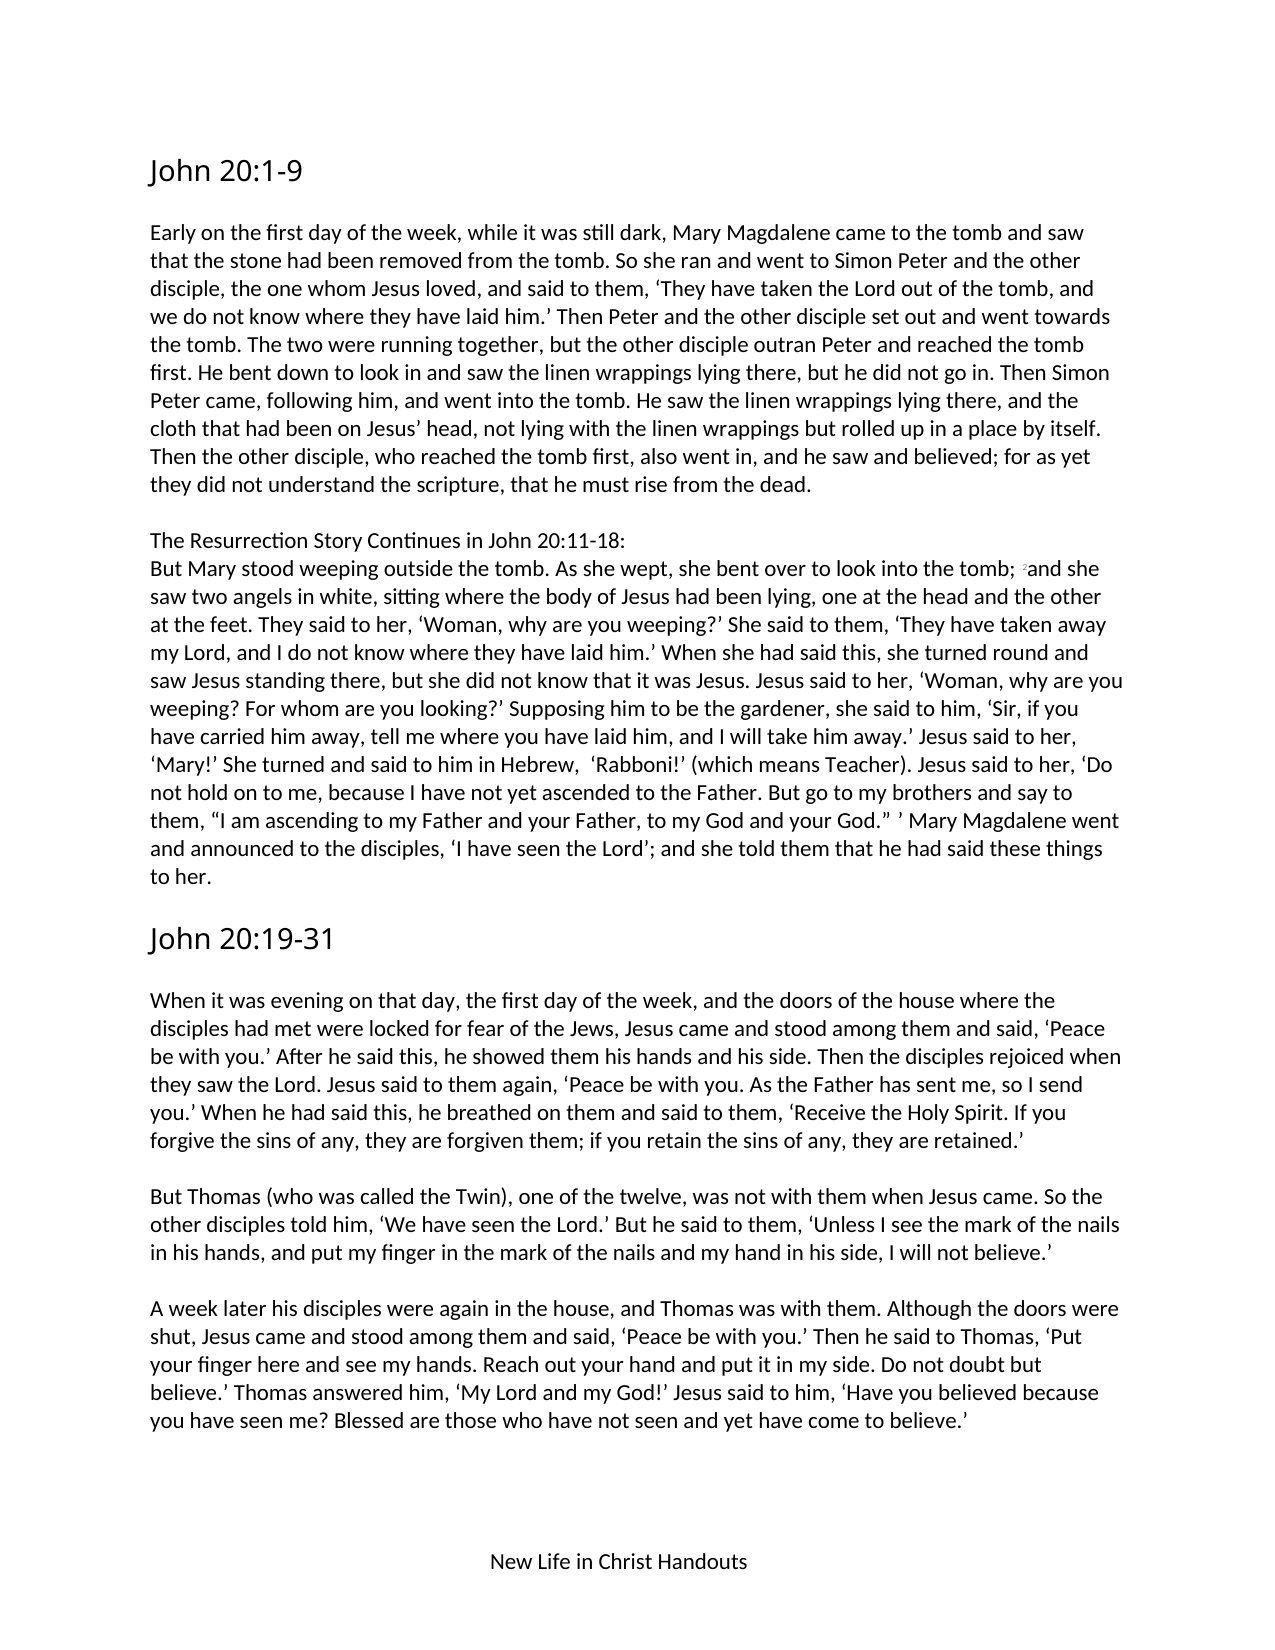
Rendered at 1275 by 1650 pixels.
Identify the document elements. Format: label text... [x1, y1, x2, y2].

subtitle John 20:1-9 [150, 150, 1125, 190]
subtitle John 20:19-31 [150, 918, 1125, 958]
text But Mary stood weeping outside the tomb. As she wept, she bent over to look into the tomb; 2and she saw two angels in white, sitting where the body of Jesus had been lying, one at the head and the other at the feet. They said to her, ‘Woman, why are you weeping?’ She said to them, ‘They have taken away my Lord, and I do not know where they have laid him.’ When she had said this, she turned round and saw Jesus standing there, but she did not know that it was Jesus. Jesus said to her, ‘Woman, why are you weeping? For whom are you looking?’ Supposing him to be the gardener, she said to him, ‘Sir, if you have carried him away, tell me where you have laid him, and I will take him away.’ Jesus said to her, ‘Mary!’ She turned and said to him in Hebrew, ‘Rabboni!’ (which means Teacher). Jesus said to her, ‘Do not hold on to me, because I have not yet ascended to the Father. But go to my brothers and say to them, “I am ascending to my Father and your Father, to my God and your God.” ’ Mary Magdalene went and announced to the disciples, ‘I have seen the Lord’; and she told them that he had said these things to her. [150, 554, 1125, 890]
text The Resurrection Story Continues in John 20:11-18: [150, 526, 1125, 554]
text A week later his disciples were again in the house, and Thomas was with them. Although the doors were shut, Jesus came and stood among them and said, ‘Peace be with you.’ Then he said to Thomas, ‘Put your finger here and see my hands. Reach out your hand and put it in my side. Do not doubt but believe.’ Thomas answered him, ‘My Lord and my God!’ Jesus said to him, ‘Have you believed because you have seen me? Blessed are those who have not seen and yet have come to believe.’ [150, 1294, 1125, 1434]
text Early on the first day of the week, while it was still dark, Mary Magdalene came to the tomb and saw that the stone had been removed from the tomb. So she ran and went to Simon Peter and the other disciple, the one whom Jesus loved, and said to them, ‘They have taken the Lord out of the tomb, and we do not know where they have laid him.’ Then Peter and the other disciple set out and went towards the tomb. The two were running together, but the other disciple outran Peter and reached the tomb first. He bent down to look in and saw the linen wrappings lying there, but he did not go in. Then Simon Peter came, following him, and went into the tomb. He saw the linen wrappings lying there, and the cloth that had been on Jesus’ head, not lying with the linen wrappings but rolled up in a place by itself. Then the other disciple, who reached the tomb first, also went in, and he saw and believed; for as yet they did not understand the scripture, that he must rise from the dead. [150, 218, 1125, 498]
text But Thomas (who was called the Twin), one of the twelve, was not with them when Jesus came. So the other disciples told him, ‘We have seen the Lord.’ But he said to them, ‘Unless I see the mark of the nails in his hands, and put my finger in the mark of the nails and my hand in his side, I will not believe.’ [150, 1182, 1125, 1266]
text When it was evening on that day, the first day of the week, and the doors of the house where the disciples had met were locked for fear of the Jews, Jesus came and stood among them and said, ‘Peace be with you.’ After he said this, he showed them his hands and his side. Then the disciples rejoiced when they saw the Lord. Jesus said to them again, ‘Peace be with you. As the Father has sent me, so I send you.’ When he had said this, he breathed on them and said to them, ‘Receive the Holy Spirit. If you forgive the sins of any, they are forgiven them; if you retain the sins of any, they are retained.’ [150, 986, 1125, 1154]
